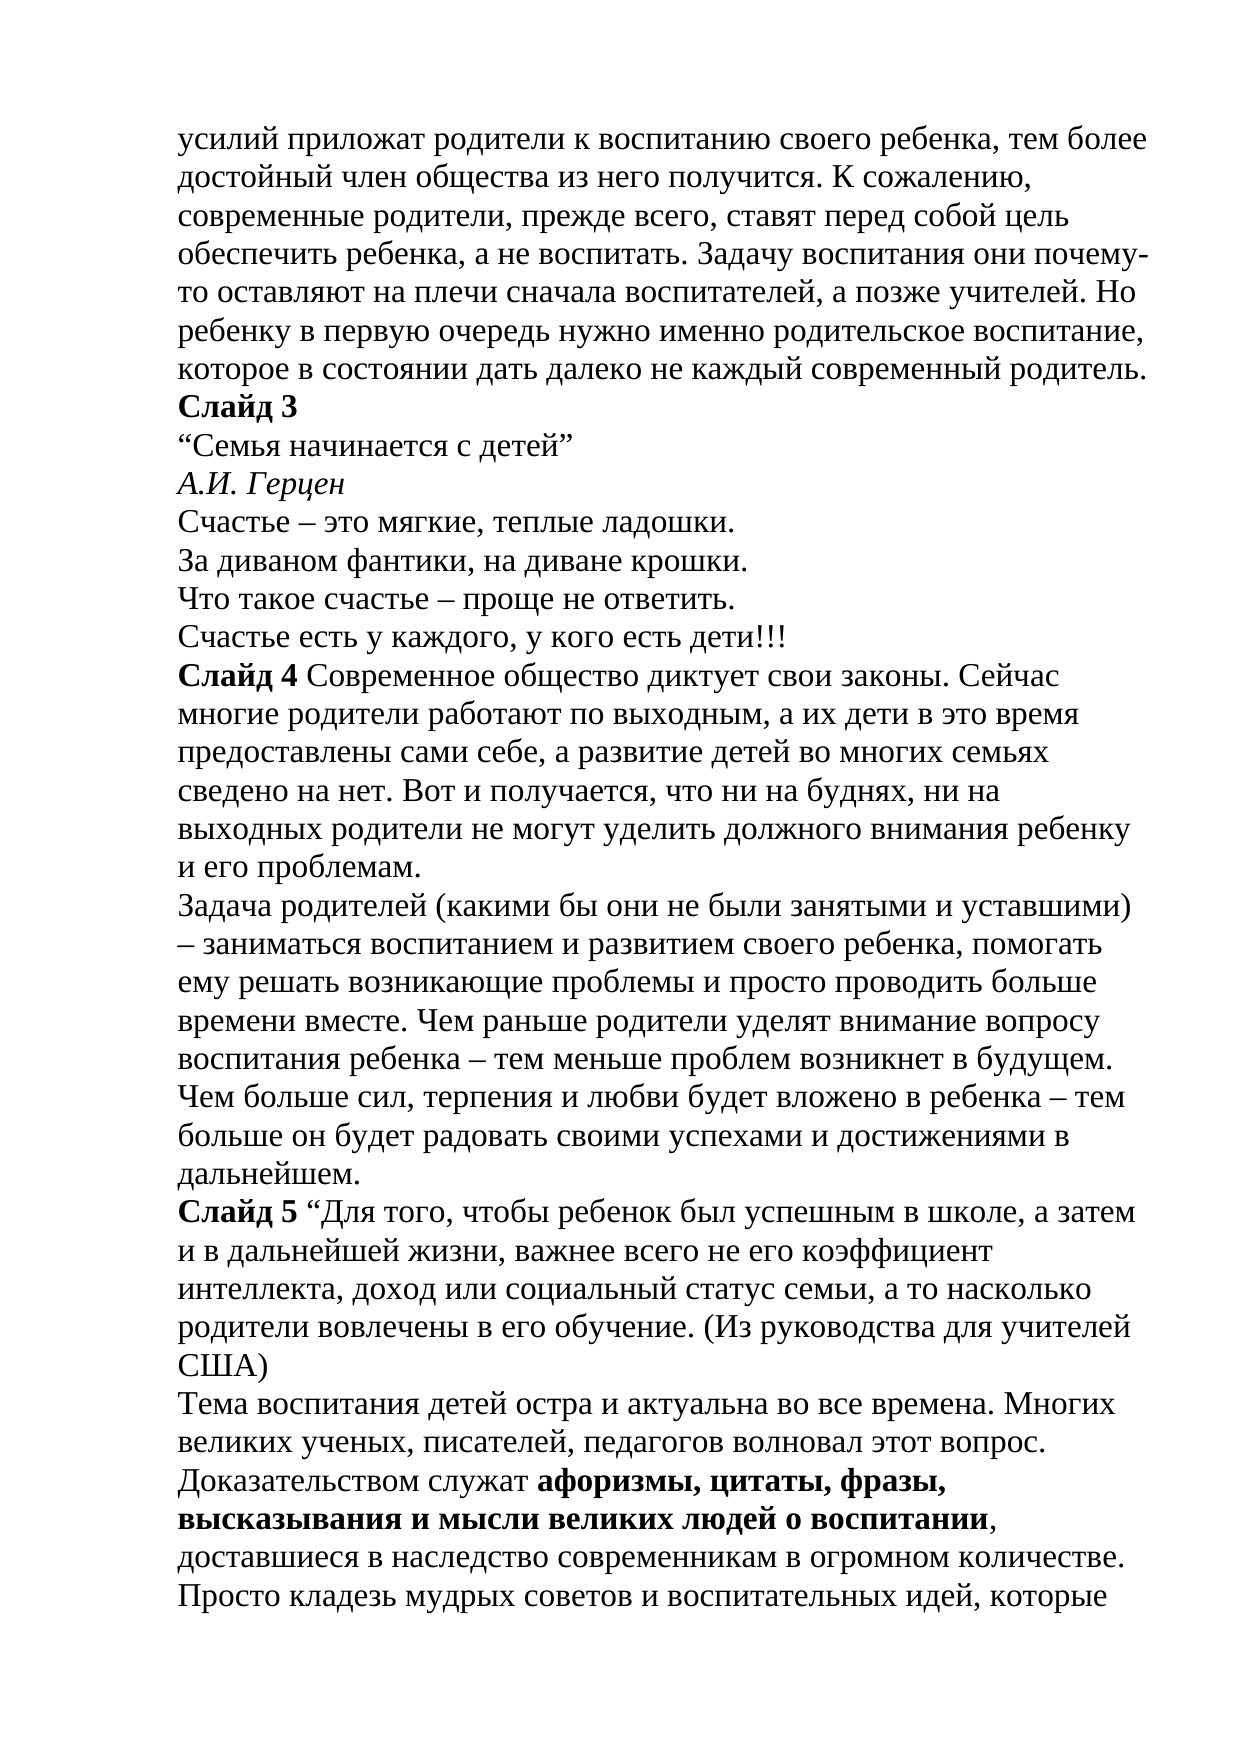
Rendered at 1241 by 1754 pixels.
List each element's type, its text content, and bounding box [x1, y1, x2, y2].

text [177, 1383, 1152, 1613]
text Счастье – это мягкие, теплые ладошки. За диваном фантики, на диване крошки. Что такое счастье – проще не ответить. Счастье есть у каждого, у кого есть дети!!! [177, 501, 1152, 655]
text Слайд 5 “Для того, чтобы ребенок был успешным в школе, а затем и в дальнейшей жизни, важнее всего не его коэффициент интеллекта, доход или социальный статус семьи, а то насколько родители вовлечены в его обучение. (Из руководства для учителей США) [177, 1191, 1152, 1383]
text Задача родителей (какими бы они не были занятыми и уставшими) – заниматься воспитанием и развитием своего ребенка, помогать ему решать возникающие проблемы и просто проводить больше времени вместе. Чем раньше родители уделят внимание вопросу воспитания ребенка – тем меньше проблем возникнет в будущем. Чем больше сил, терпения и любви будет вложено в ребенка – тем больше он будет радовать своими успехами и достижениями в дальнейшем. [177, 885, 1152, 1191]
text Слайд 4 Современное общество диктует свои законы. Сейчас многие родители работают по выходным, а их дети в это время предоставлены сами себе, а развитие детей во многих семьях сведено на нет. Вот и получается, что ни на буднях, ни на выходных родители не могут уделить должного внимания ребенку и его проблемам. [177, 655, 1152, 885]
text Слайд 3 [177, 386, 1152, 425]
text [177, 118, 1152, 386]
text “Семья начинается с детей” А.И. Герцен [177, 425, 1152, 501]
